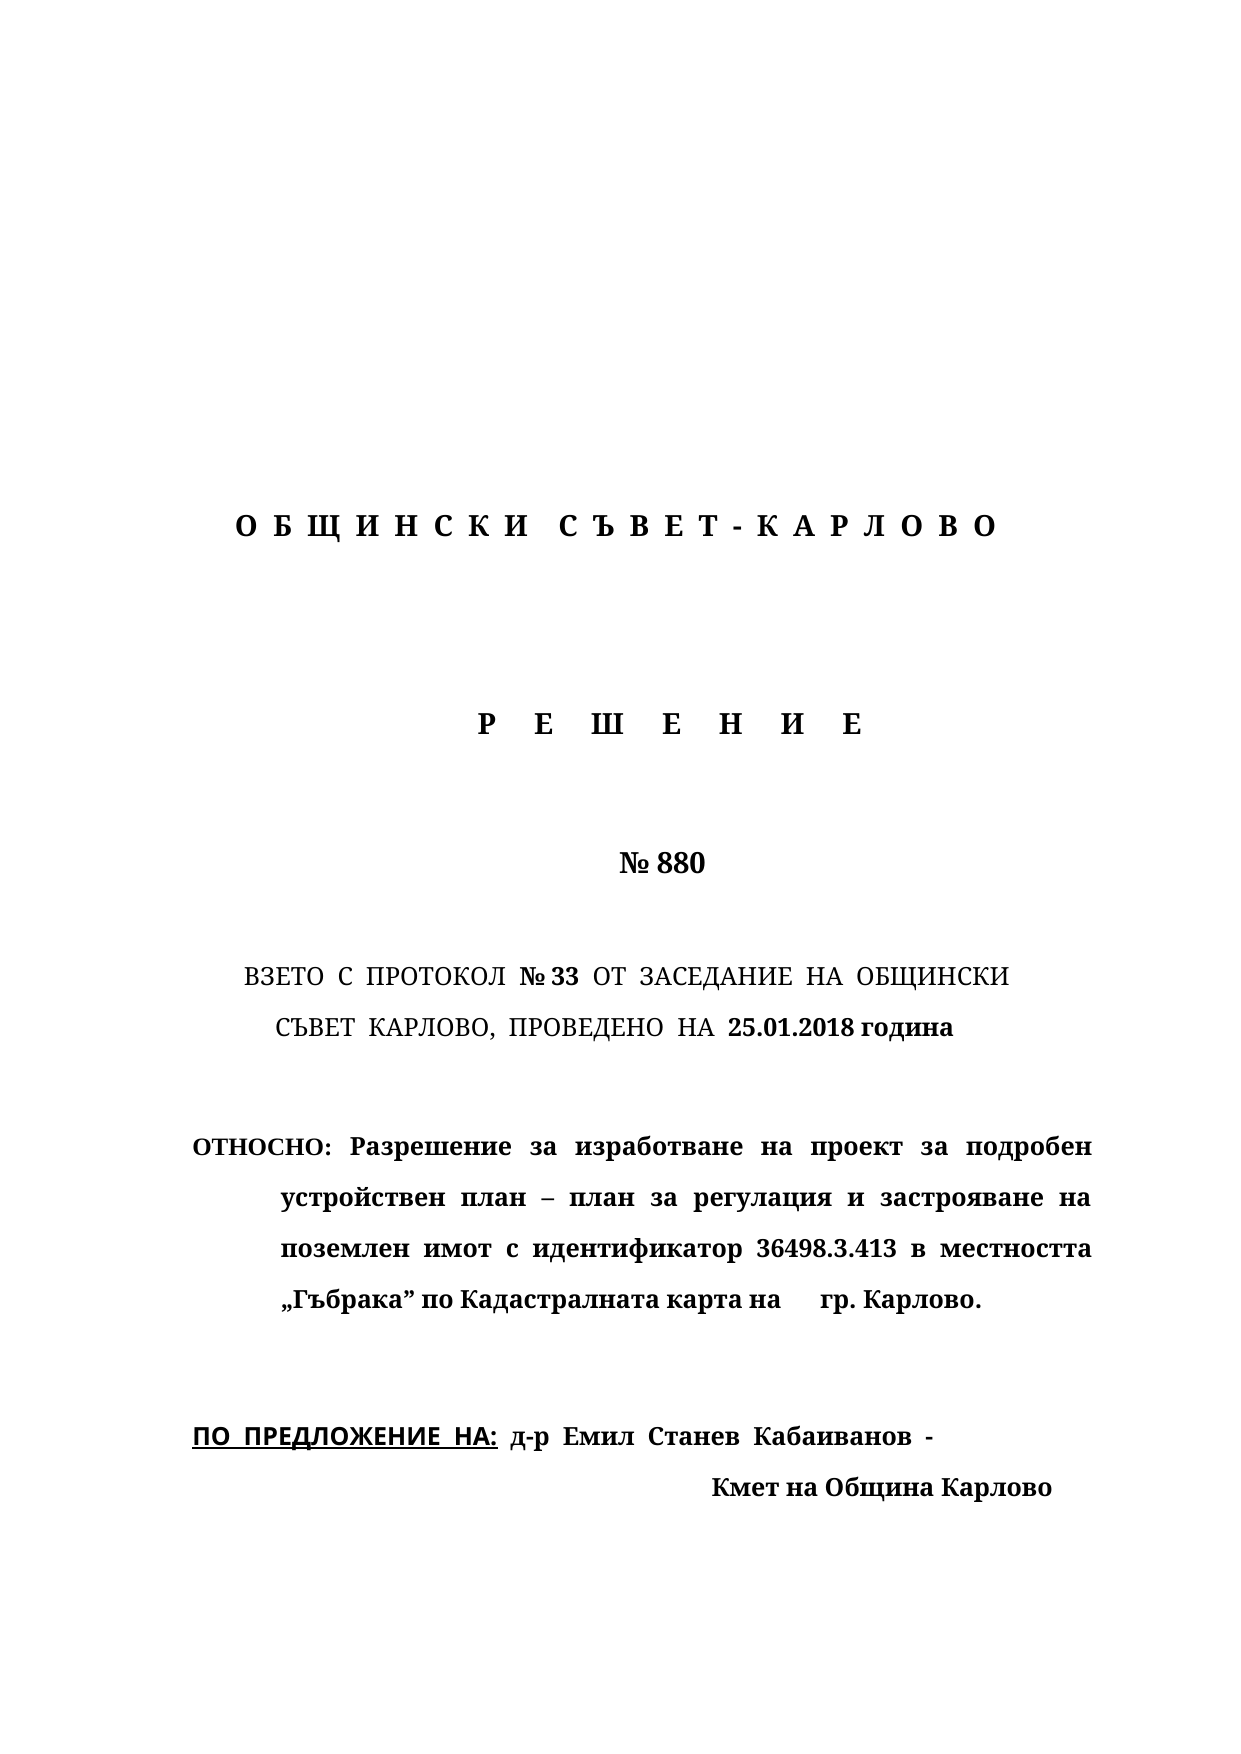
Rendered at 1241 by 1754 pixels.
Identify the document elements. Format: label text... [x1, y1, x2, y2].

text Кмет на Община Карлово [192, 1469, 1093, 1503]
text ОТНОСНО: Разрешение за изработване на проект за подробен устройствен план – план за регулация и застрояване на поземлен имот с идентификатор 36498.3.413 в местността „Гъбрака” по Кадастралната карта на гр. Карлово. [192, 1129, 1093, 1316]
text ПО ПРЕДЛОЖЕНИЕ НА: д-р Емил Станев Кабаиванов - [192, 1418, 1093, 1452]
text № 880 [210, 842, 1084, 882]
text Р Е Ш Е Н И Е [210, 703, 1084, 743]
text О Б Щ И Н С К И С Ъ В Е Т - К А Р Л О В О [148, 505, 1084, 544]
text СЪВЕТ КАРЛОВО, ПРОВЕДЕНО НА 25.01.2018 година [210, 1010, 1084, 1044]
text ВЗЕТО С ПРОТОКОЛ № 33 ОТ ЗАСЕДАНИЕ НА ОБЩИНСКИ [148, 958, 1084, 992]
